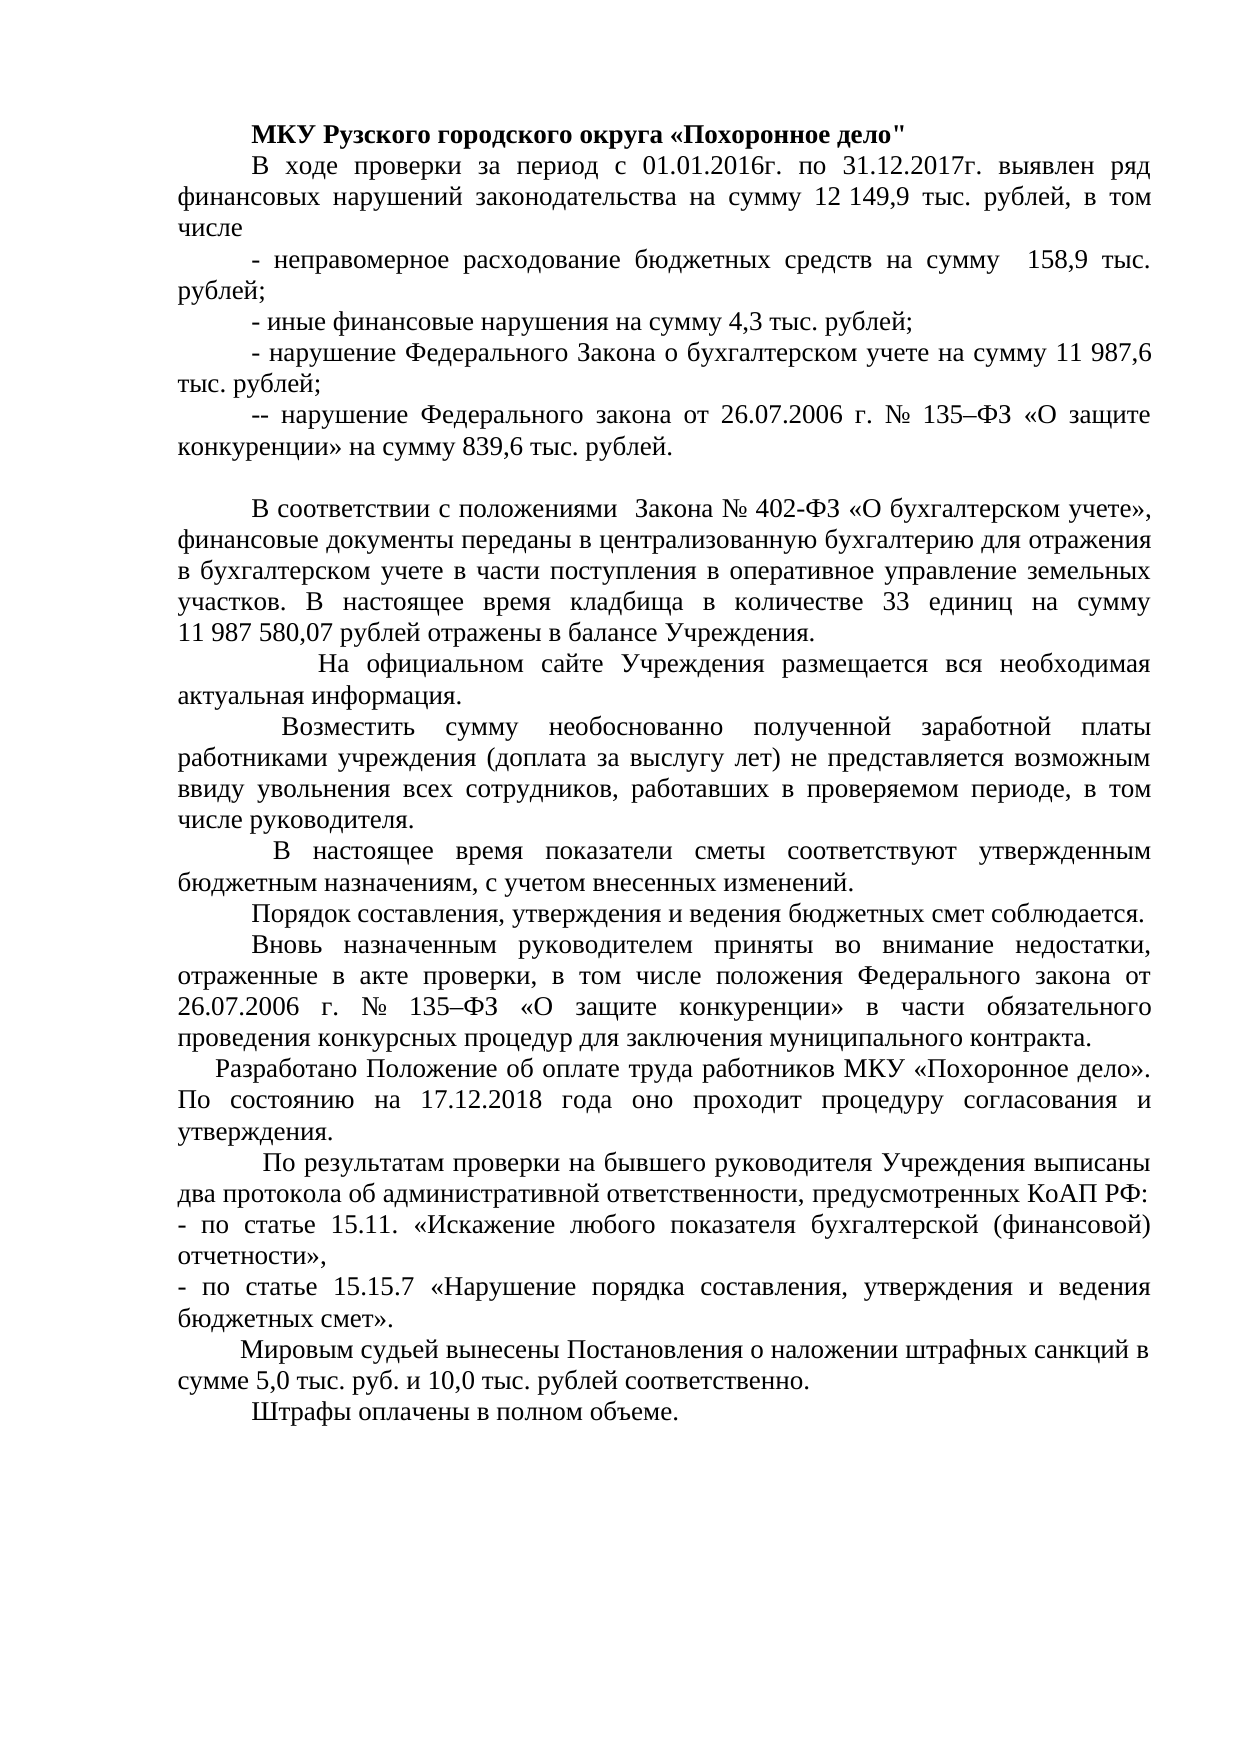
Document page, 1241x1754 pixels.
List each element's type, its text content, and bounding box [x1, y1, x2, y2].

list В настоящее время показатели сметы соответствуют утвержденным бюджетным назначениям, с учетом внесенных изменений. [177, 834, 1152, 897]
text Мировым судьей вынесены Постановления о наложении штрафных санкций в сумме 5,0 тыс. руб. и 10,0 тыс. рублей соответственно. [177, 1333, 1152, 1395]
text Штрафы оплачены в полном объеме. [177, 1395, 1152, 1426]
text -- нарушение Федерального закона от 26.07.2006 г. № 135–ФЗ «О защите конкуренции» на сумму 839,6 тыс. рублей. [177, 398, 1152, 461]
text - неправомерное расходование бюджетных средств на сумму 158,9 тыс. рублей; [177, 243, 1152, 305]
list На официальном сайте Учреждения размещается вся необходимая актуальная информация. [177, 648, 1152, 710]
text - иные финансовые нарушения на сумму 4,3 тыс. рублей; [177, 305, 1152, 336]
text - по статье 15.11. «Искажение любого показателя бухгалтерской (финансовой) отчетности», [177, 1208, 1152, 1271]
text МКУ Рузского городского округа «Похоронное дело" [177, 118, 1152, 149]
list Разработано Положение об оплате труда работников МКУ «Похоронное дело». По состоянию на 17.12.2018 года оно проходит процедуру согласования и утверждения. [177, 1052, 1152, 1146]
text В ходе проверки за период с 01.01.2016г. по 31.12.2017г. выявлен ряд финансовых нарушений законодательства на сумму 12 149,9 тыс. рублей, в том числе [177, 149, 1152, 243]
list Возместить сумму необоснованно полученной заработной платы работниками учреждения (доплата за выслугу лет) не представляется возможным ввиду увольнения всех сотрудников, работавших в проверяемом периоде, в том числе руководителя. [177, 710, 1152, 834]
list В соответствии с положениями Закона № 402-ФЗ «О бухгалтерском учете», финансовые документы переданы в централизованную бухгалтерию для отражения в бухгалтерском учете в части поступления в оперативное управление земельных участков. В настоящее время кладбища в количестве 33 единиц на сумму 11 987 580,07 рублей отражены в балансе Учреждения. [177, 492, 1152, 648]
list Вновь назначенным руководителем приняты во внимание недостатки, отраженные в акте проверки, в том числе положения Федерального закона от 26.07.2006 г. № 135–ФЗ «О защите конкуренции» в части обязательного проведения конкурсных процедур для заключения муниципального контракта. [177, 928, 1152, 1052]
text - нарушение Федерального Закона о бухгалтерском учете на сумму 11 987,6 тыс. рублей; [177, 336, 1152, 398]
text - по статье 15.15.7 «Нарушение порядка составления, утверждения и ведения бюджетных смет». [177, 1271, 1152, 1333]
text Порядок составления, утверждения и ведения бюджетных смет соблюдается. [177, 897, 1152, 928]
text По результатам проверки на бывшего руководителя Учреждения выписаны два протокола об административной ответственности, предусмотренных КоАП РФ: [177, 1146, 1152, 1208]
